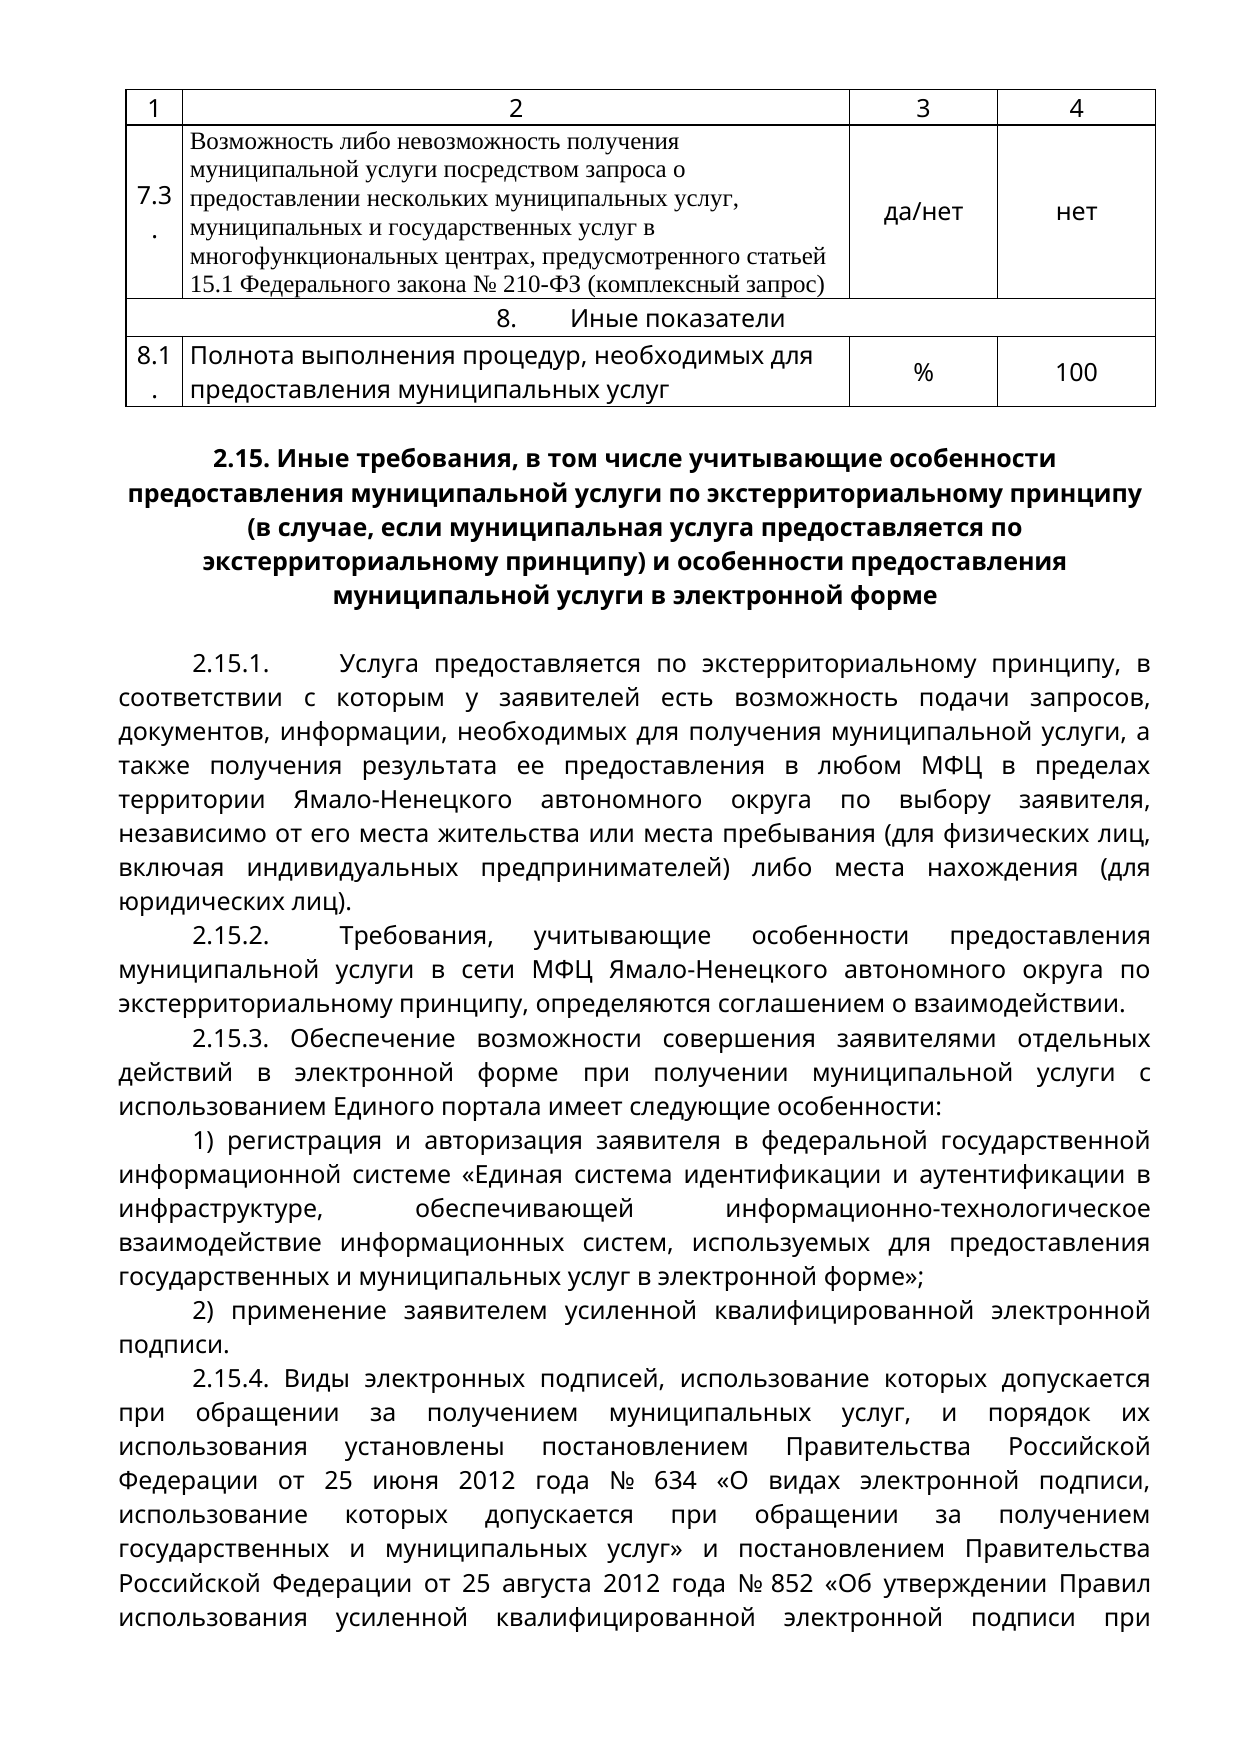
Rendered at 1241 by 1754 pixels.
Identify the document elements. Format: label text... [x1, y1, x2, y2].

table_cell Возможность либо невозможность получения муниципальной услуги посредством запроса о предоставлении нескольких муниципальных услуг, муниципальных и государственных услуг в многофункциональных центрах, предусмотренного статьей 15.1 Федерального закона № 210-ФЗ (комплексный запрос) [183, 126, 849, 298]
list Требования, учитывающие особенности предоставления муниципальной услуги в сети МФЦ Ямало-Ненецкого автономного округа по экстерриториальному принципу, определяются соглашением о взаимодействии. [118, 918, 1152, 1020]
table_cell Полнота выполнения процедур, необходимых для предоставления муниципальных услуг [183, 337, 849, 406]
table_cell да/нет [850, 126, 997, 298]
table_header 4 [998, 90, 1155, 124]
table_header 1 [127, 90, 182, 124]
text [118, 1361, 1152, 1633]
table_cell % [850, 337, 997, 406]
table_cell 7.3. [127, 126, 182, 298]
table_cell 8.1. [127, 337, 182, 406]
table_header 3 [850, 90, 997, 124]
table_cell нет [998, 126, 1155, 298]
table_cell 100 [998, 337, 1155, 406]
list 2) применение заявителем усиленной квалифицированной электронной подписи. [118, 1293, 1152, 1361]
table_header 2 [183, 90, 849, 124]
text 2.15. Иные требования, в том числе учитывающие особенности предоставления муниципальной услуги по экстерриториальному принципу (в случае, если муниципальная услуга предоставляется по экстерриториальному принципу) и особенности предоставления муниципальной услуги в электронной форме [118, 441, 1152, 611]
text 2.15.3. Обеспечение возможности совершения заявителями отдельных действий в электронной форме при получении муниципальной услуги с использованием Единого портала имеет следующие особенности: [118, 1020, 1152, 1122]
table_cell 8. Иные показатели [127, 299, 1155, 336]
list 1) регистрация и авторизация заявителя в федеральной государственной информационной системе «Единая система идентификации и аутентификации в инфраструктуре, обеспечивающей информационно-технологическое взаимодействие информационных систем, используемых для предоставления государственных и муниципальных услуг в электронной форме»; [118, 1122, 1152, 1293]
list Услуга предоставляется по экстерриториальному принципу, в соответствии с которым у заявителей есть возможность подачи запросов, документов, информации, необходимых для получения муниципальной услуги, а также получения результата ее предоставления в любом МФЦ в пределах территории Ямало-Ненецкого автономного округа по выбору заявителя, независимо от его места жительства или места пребывания (для физических лиц, включая индивидуальных предпринимателей) либо места нахождения (для юридических лиц). [118, 646, 1152, 918]
